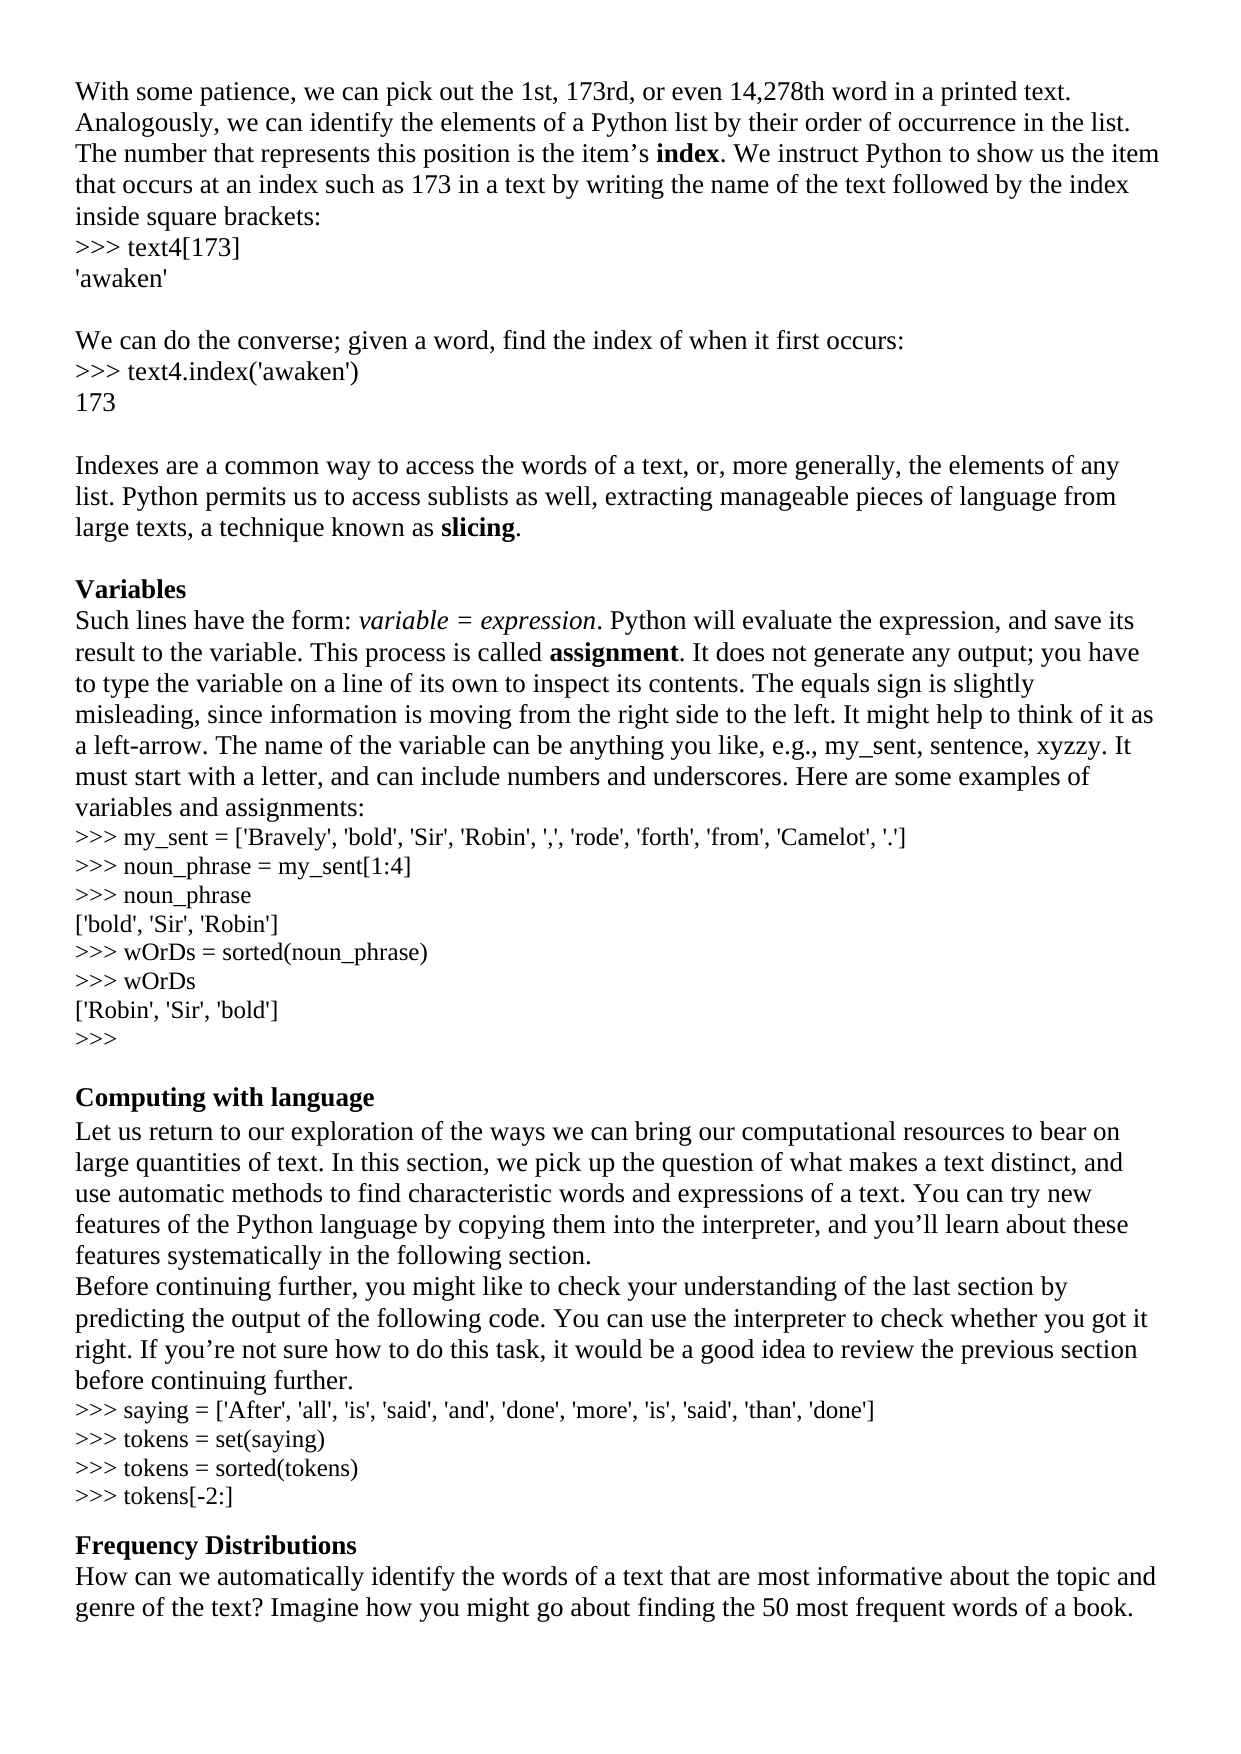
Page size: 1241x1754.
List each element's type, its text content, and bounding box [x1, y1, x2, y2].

text >>> text4[173] [75, 231, 1165, 262]
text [75, 1560, 1165, 1622]
text >>> saying = ['After', 'all', 'is', 'said', 'and', 'done', 'more', 'is', 'said', 'than', 'done'] [75, 1395, 1165, 1424]
text We can do the converse; given a word, find the index of when it first occurs: [75, 324, 1165, 355]
text >>> tokens = sorted(tokens) [75, 1453, 1165, 1481]
text >>> wOrDs [75, 966, 1165, 995]
text >>> tokens[-2:] [75, 1481, 1165, 1510]
text Frequency Distributions [75, 1529, 1165, 1560]
text Such lines have the form: variable = expression. Python will evaluate the expression, and save its result to the variable. This process is called assignment. It does not generate any output; you have to type the variable on a line of its own to inspect its contents. The equals sign is slightly misleading, since information is moving from the right side to the left. It might help to think of it as a left-arrow. The name of the variable can be anything you like, e.g., my_sent, sentence, xyzzy. It must start with a letter, and can include numbers and underscores. Here are some examples of variables and assignments: [75, 604, 1165, 822]
text ['Robin', 'Sir', 'bold'] [75, 995, 1165, 1024]
text With some patience, we can pick out the 1st, 173rd, or even 14,278th word in a printed text. Analogously, we can identify the elements of a Python list by their order of occurrence in the list. The number that represents this position is the item’s index. We instruct Python to show us the item that occurs at an index such as 173 in a text by writing the name of the text followed by the index inside square brackets: [75, 75, 1165, 231]
text >>> text4.index('awaken') [75, 355, 1165, 386]
text Indexes are a common way to access the words of a text, or, more generally, the elements of any list. Python permits us to access sublists as well, extracting manageable pieces of language from large texts, a technique known as slicing. [75, 449, 1165, 542]
text >>> my_sent = ['Bravely', 'bold', 'Sir', 'Robin', ',', 'rode', 'forth', 'from', 'Camelot', '.'] [75, 822, 1165, 851]
text Let us return to our exploration of the ways we can bring our computational resources to bear on large quantities of text. In this section, we pick up the question of what makes a text distinct, and use automatic methods to find characteristic words and expressions of a text. You can try new features of the Python language by copying them into the interpreter, and you’ll learn about these features systematically in the following section. [75, 1115, 1165, 1271]
text >>> noun_phrase = my_sent[1:4] [75, 851, 1165, 880]
text 'awaken' [75, 262, 1165, 293]
text 173 [75, 386, 1165, 418]
text >>> tokens = set(saying) [75, 1424, 1165, 1453]
text Computing with language [75, 1081, 1165, 1112]
text Before continuing further, you might like to check your understanding of the last section by predicting the output of the following code. You can use the interpreter to check whether you got it right. If you’re not sure how to do this task, it would be a good idea to review the previous section before continuing further. [75, 1271, 1165, 1395]
text Variables [75, 573, 1165, 604]
text ['bold', 'Sir', 'Robin'] [75, 909, 1165, 937]
text >>> noun_phrase [75, 880, 1165, 909]
text >>> [75, 1024, 1165, 1052]
text >>> wOrDs = sorted(noun_phrase) [75, 937, 1165, 966]
